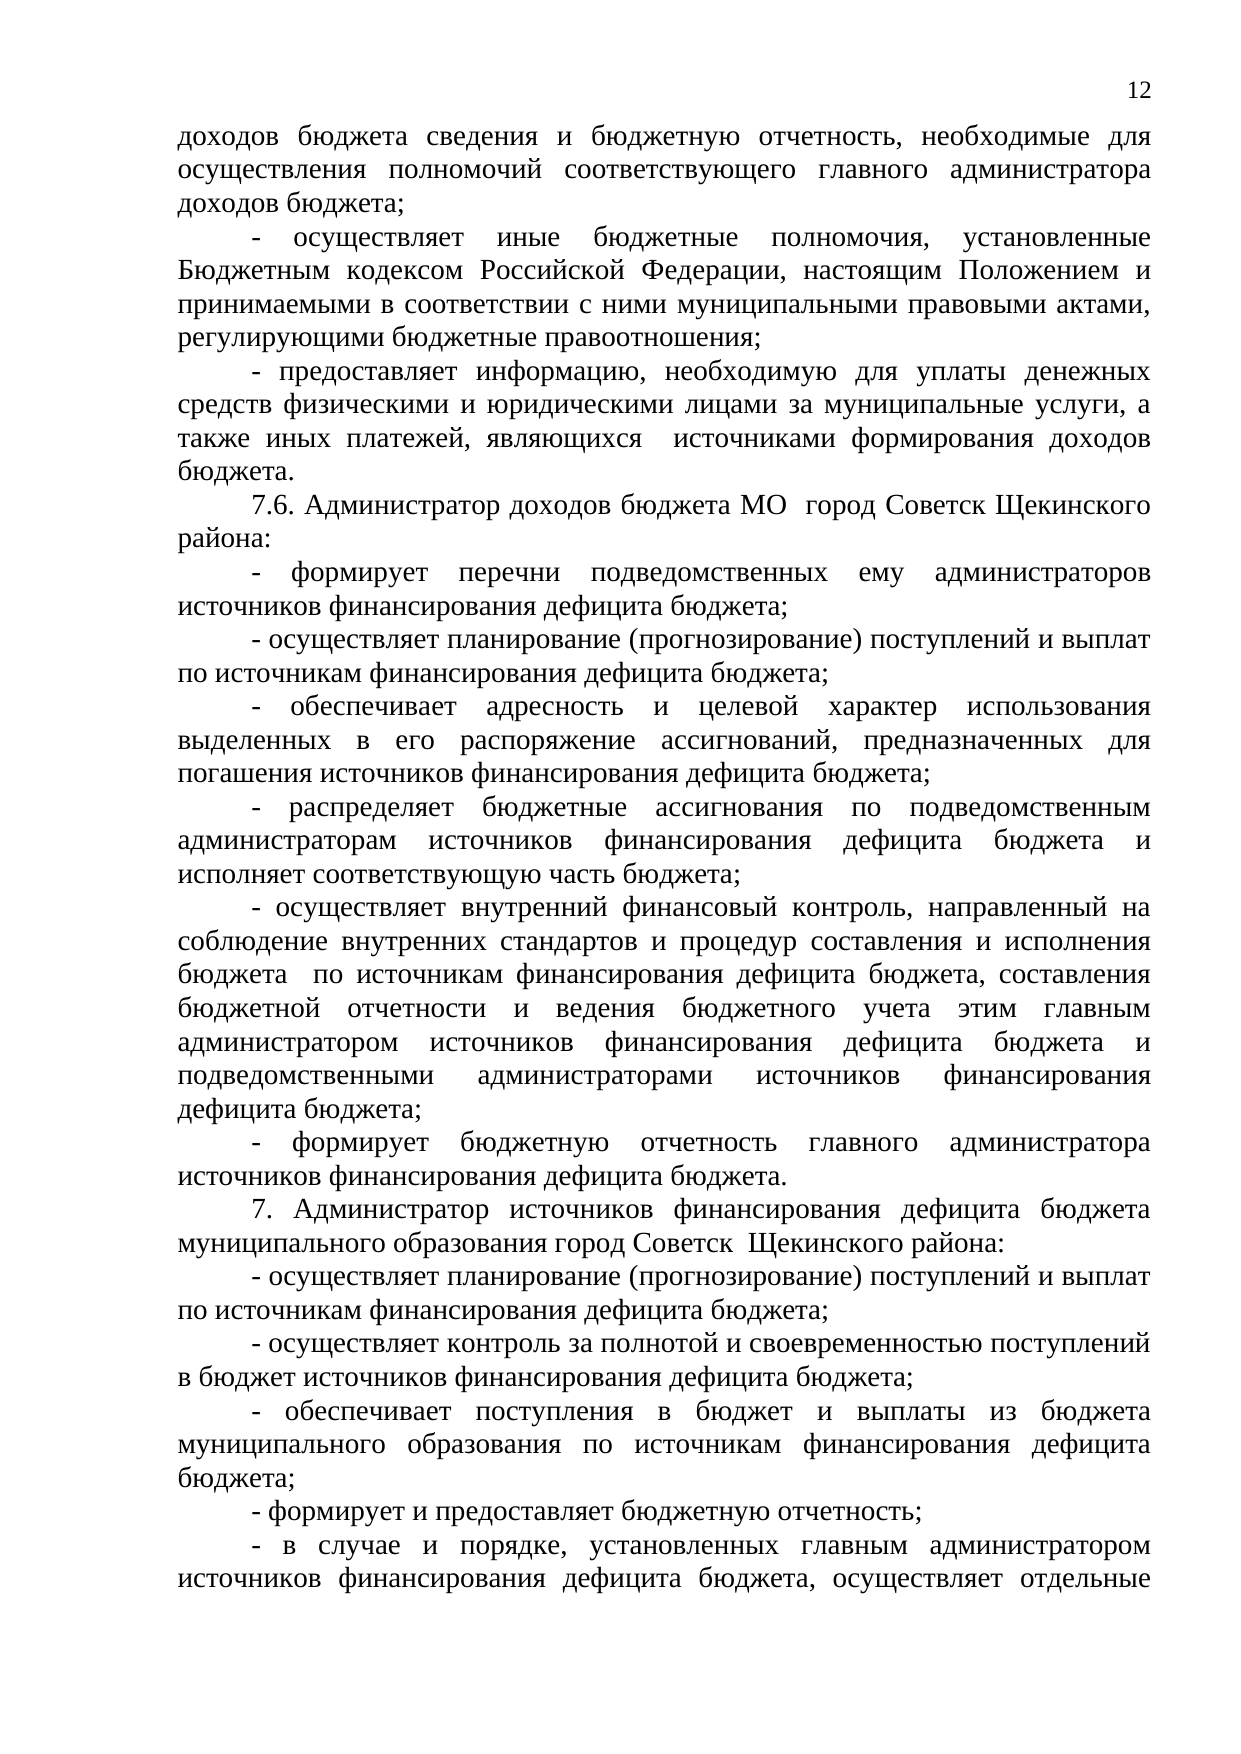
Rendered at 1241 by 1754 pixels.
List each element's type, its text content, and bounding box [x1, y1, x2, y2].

text - осуществляет планирование (прогнозирование) поступлений и выплат по источникам финансирования дефицита бюджета; [177, 1258, 1152, 1326]
text - осуществляет иные бюджетные полномочия, установленные Бюджетным кодексом Российской Федерации, настоящим Положением и принимаемыми в соответствии с ними муниципальными правовыми актами, регулирующими бюджетные правоотношения; [177, 219, 1152, 353]
text 7. Администратор источников финансирования дефицита бюджета муниципального образования город Советск Щекинского района: [177, 1191, 1152, 1258]
text - предоставляет информацию, необходимую для уплаты денежных средств физическими и юридическими лицами за муниципальные услуги, а также иных платежей, являющихся источниками формирования доходов бюджета. [177, 353, 1152, 487]
text - формирует бюджетную отчетность главного администратора источников финансирования дефицита бюджета. [177, 1124, 1152, 1191]
text - формирует перечни подведомственных ему администраторов источников финансирования дефицита бюджета; [177, 554, 1152, 621]
text - осуществляет контроль за полнотой и своевременностью поступлений в бюджет источников финансирования дефицита бюджета; [177, 1326, 1152, 1393]
text - осуществляет внутренний финансовый контроль, направленный на соблюдение внутренних стандартов и процедур составления и исполнения бюджета по источникам финансирования дефицита бюджета, составления бюджетной отчетности и ведения бюджетного учета этим главным администратором источников финансирования дефицита бюджета и подведомственными администраторами источников финансирования дефицита бюджета; [177, 889, 1152, 1124]
text - обеспечивает адресность и целевой характер использования выделенных в его распоряжение ассигнований, предназначенных для погашения источников финансирования дефицита бюджета; [177, 688, 1152, 789]
text - обеспечивает поступления в бюджет и выплаты из бюджета муниципального образования по источникам финансирования дефицита бюджета; [177, 1393, 1152, 1493]
text - формирует и предоставляет бюджетную отчетность; [177, 1493, 1152, 1527]
text - осуществляет планирование (прогнозирование) поступлений и выплат по источникам финансирования дефицита бюджета; [177, 621, 1152, 688]
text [177, 1527, 1152, 1594]
text 7.6. Администратор доходов бюджета МО город Советск Щекинского района: [177, 487, 1152, 554]
text - распределяет бюджетные ассигнования по подведомственным администраторам источников финансирования дефицита бюджета и исполняет соответствующую часть бюджета; [177, 789, 1152, 889]
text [177, 118, 1152, 219]
